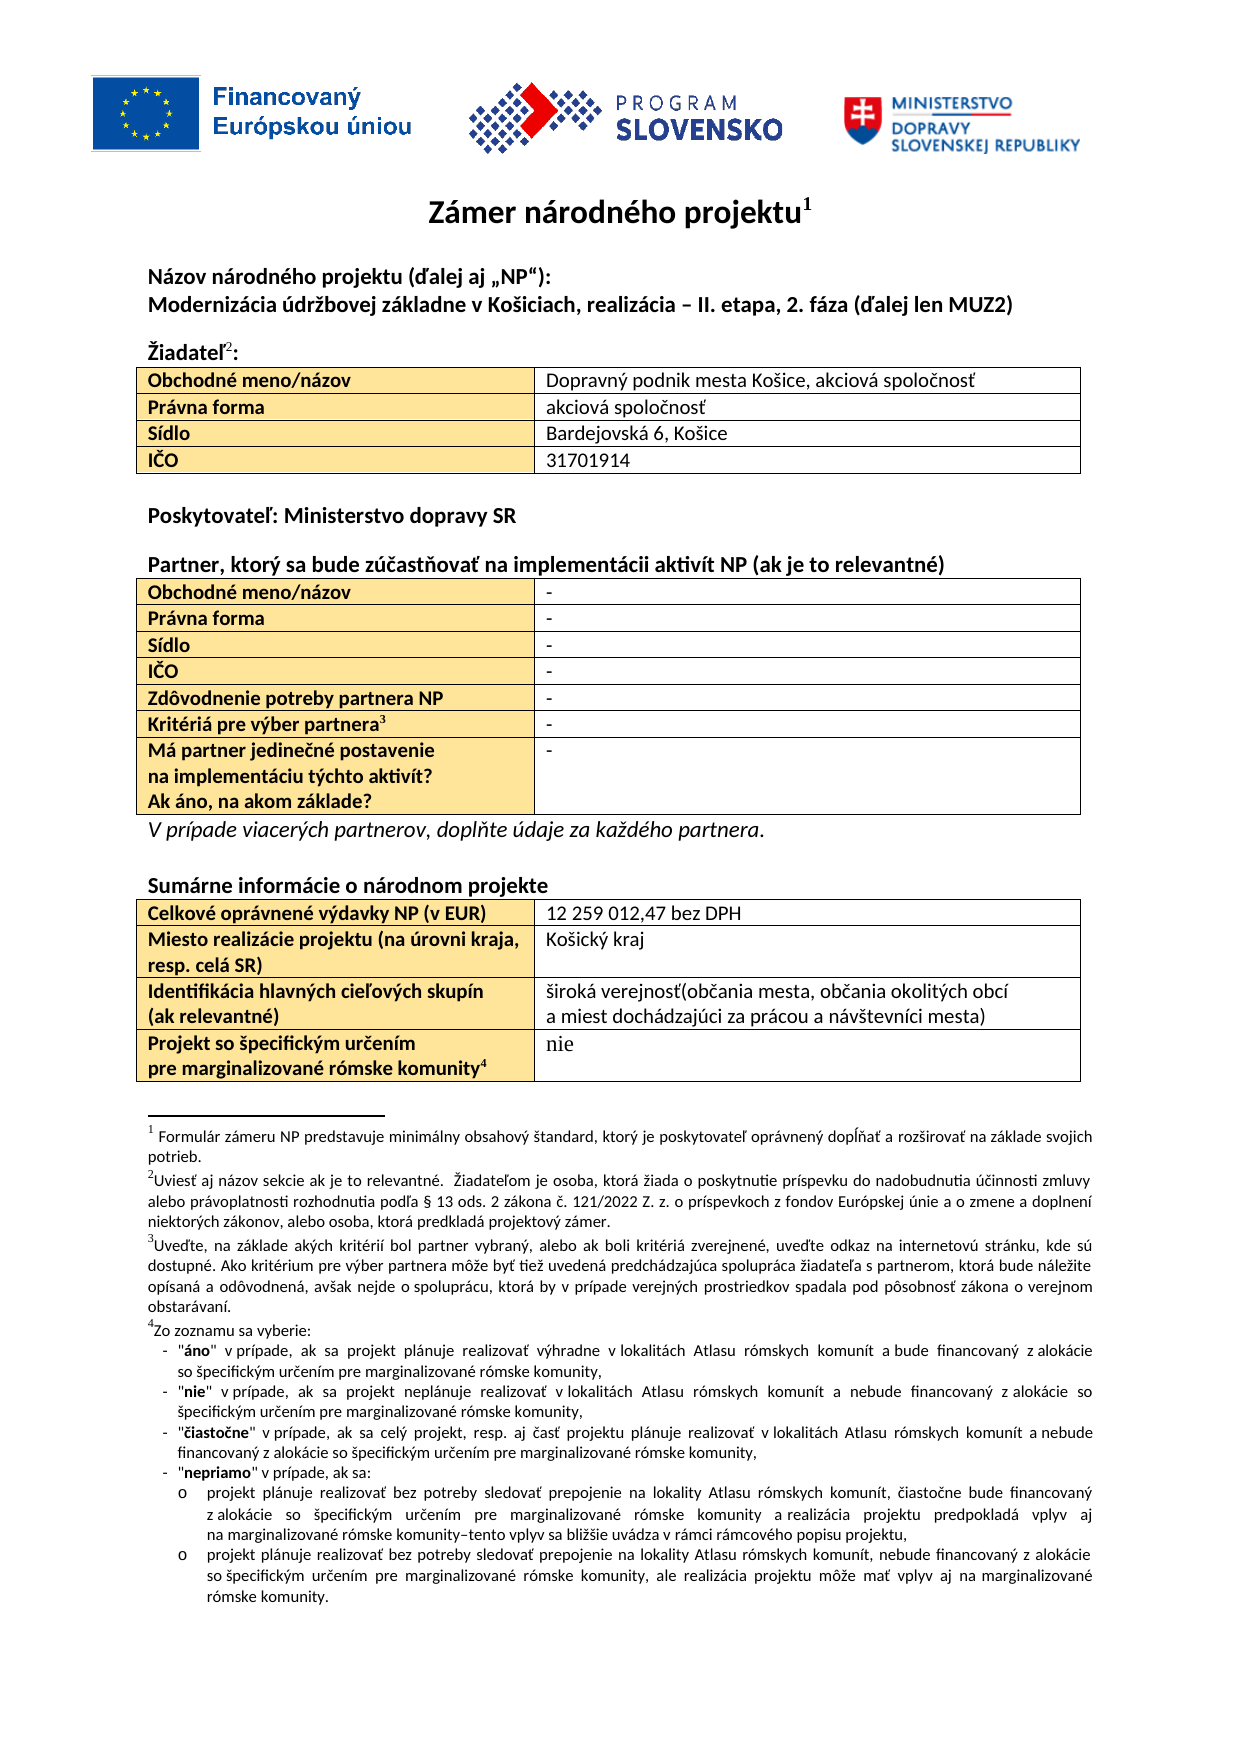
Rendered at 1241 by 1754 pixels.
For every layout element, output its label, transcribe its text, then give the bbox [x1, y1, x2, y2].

table_cell Košický kraj [535, 926, 1080, 977]
text Zámer národného projektu [148, 191, 1093, 232]
table_header Obchodné meno/názov [137, 579, 534, 604]
text V prípade viacerých partnerov, doplňte údaje za každého partnera. [148, 815, 1093, 843]
table_cell - [535, 632, 1080, 657]
table_cell akciová spoločnosť [535, 394, 1080, 419]
table_cell - [535, 685, 1080, 710]
table_cell Kritériá pre výber partnera [137, 711, 534, 737]
table_cell - [535, 605, 1080, 631]
table_cell Právna forma [137, 394, 534, 419]
text Žiadateľ: [148, 338, 1093, 367]
table_cell Sídlo [137, 421, 534, 446]
table_header Obchodné meno/názov [137, 368, 534, 393]
table_cell - [535, 738, 1080, 814]
table_header Dopravný podnik mesta Košice, akciová spoločnosť [535, 368, 1080, 393]
table_cell - [535, 711, 1080, 737]
table_cell IČO [137, 658, 534, 684]
table_cell široká verejnosť(občania mesta, občania okolitých obcí a miest dochádzajúci za prácou a návštevníci mesta) [535, 978, 1080, 1029]
table_cell Miesto realizácie projektu (na úrovni kraja, resp. celá SR) [137, 926, 534, 977]
text Partner, ktorý sa bude zúčastňovať na implementácii aktivít NP (ak je to relevantné) [148, 550, 1093, 578]
table_header 12 259 012,47 bez DPH [535, 900, 1080, 925]
table_cell Má partner jedinečné postavenie na implementáciu týchto aktivít? Ak áno, na akom základe? [137, 738, 534, 814]
picture [88, 73, 783, 154]
table_header - [535, 579, 1080, 604]
table_cell Identifikácia hlavných cieľových skupín (ak relevantné) [137, 978, 534, 1029]
table_cell 31701914 [535, 447, 1080, 472]
text Sumárne informácie o národnom projekte [148, 871, 1093, 899]
table_header Celkové oprávnené výdavky NP (v EUR) [137, 900, 534, 925]
table_cell Zdôvodnenie potreby partnera NP [137, 685, 534, 710]
table_cell IČO [137, 447, 534, 472]
picture [844, 97, 1080, 154]
table_cell Právna forma [137, 605, 534, 631]
table_cell - [535, 658, 1080, 684]
table_cell Bardejovská 6, Košice [535, 421, 1080, 446]
text Poskytovateľ: [148, 501, 1093, 529]
table_cell Projekt so špecifickým určením pre marginalizované rómske komunity [137, 1030, 534, 1081]
text Modernizácia údržbovej základne v Košiciach, realizácia – II. etapa, 2. fáza (ďalej len MUZ2) [148, 290, 1093, 318]
text Názov národného projektu (ďalej aj „NP“): [148, 262, 1093, 290]
table_cell Sídlo [137, 632, 534, 657]
